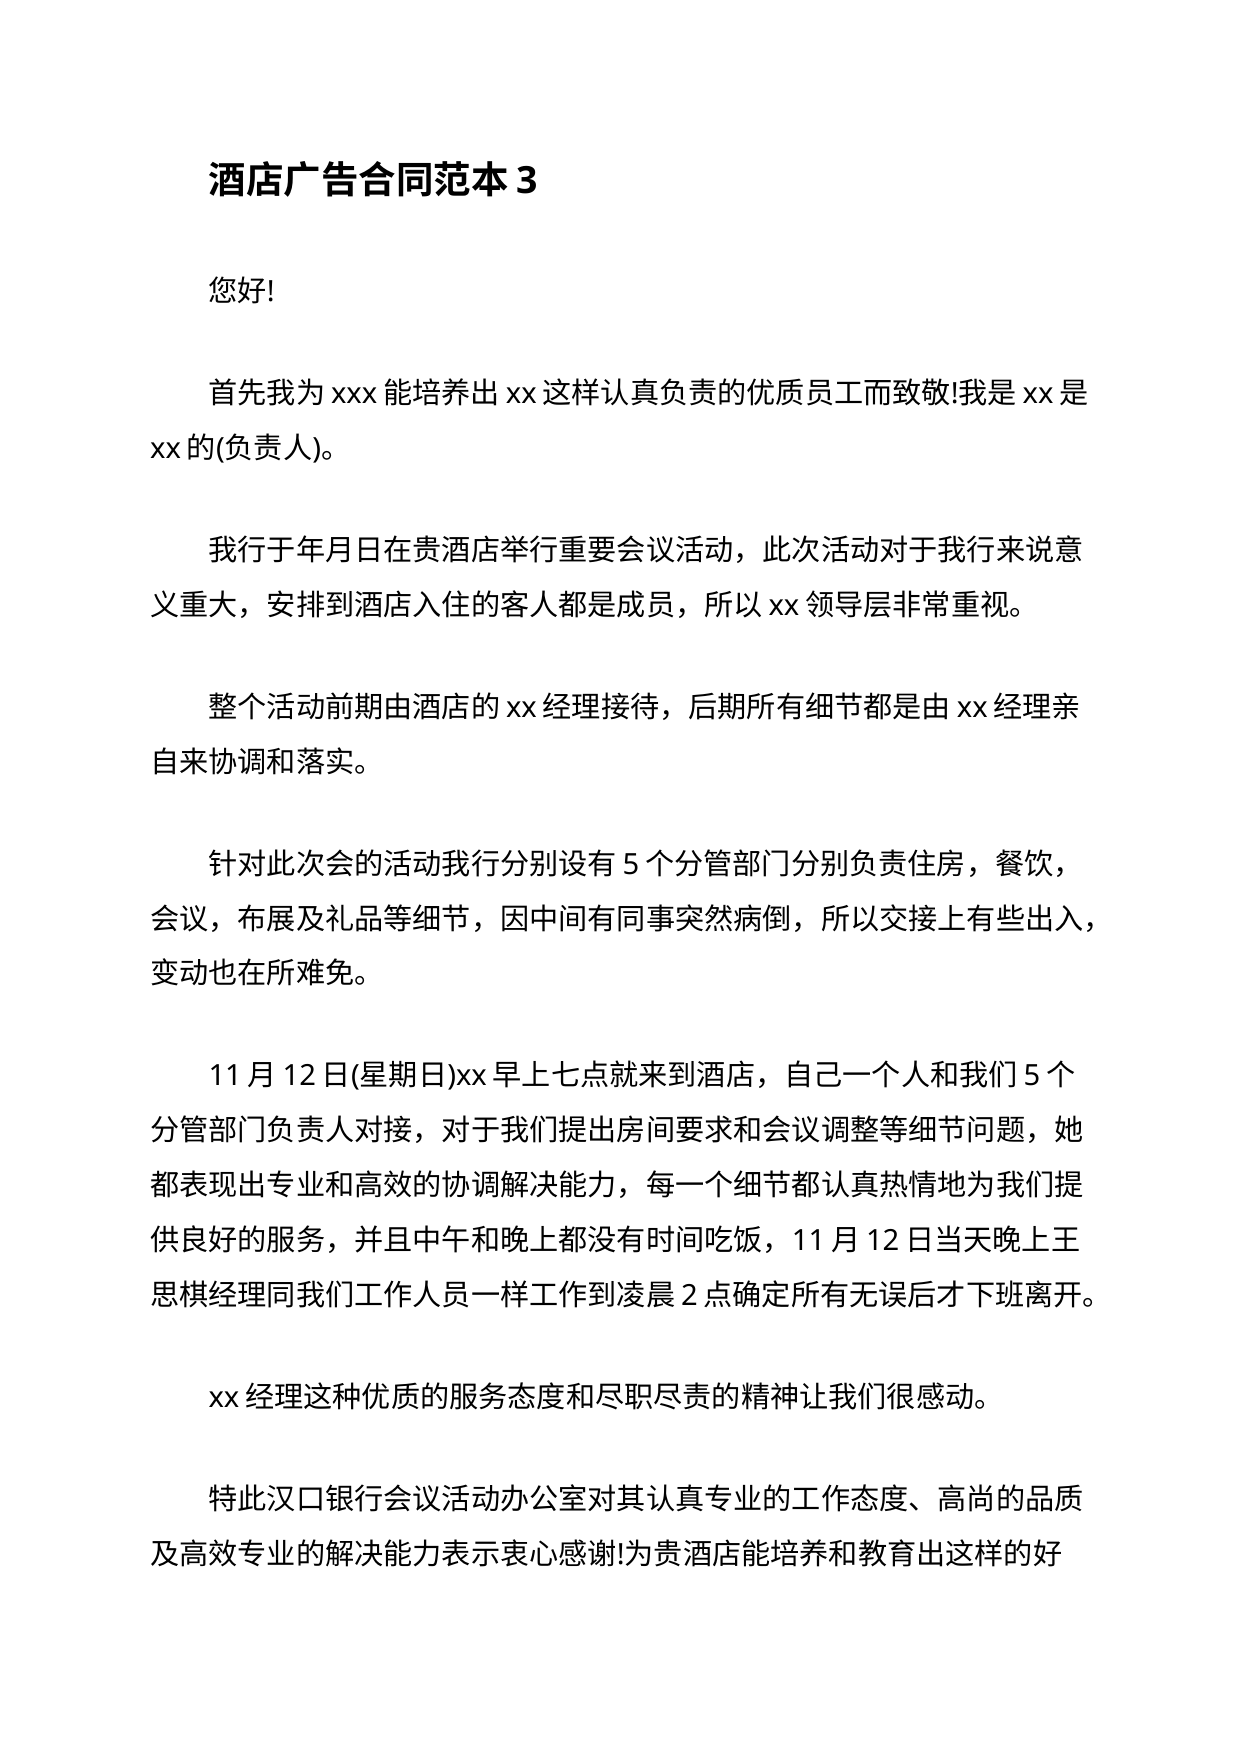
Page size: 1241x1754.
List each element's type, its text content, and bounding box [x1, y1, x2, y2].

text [150, 1476, 1090, 1573]
text 整个活动前期由酒店的xx经理接待，后期所有细节都是由xx经理亲自来协调和落实。 [150, 683, 1090, 781]
text 我行于年月日在贵酒店举行重要会议活动，此次活动对于我行来说意义重大，安排到酒店入住的客人都是成员，所以xx领导层非常重视。 [150, 527, 1090, 624]
text 11月12日(星期日)xx早上七点就来到酒店，自己一个人和我们5个分管部门负责人对接，对于我们提出房间要求和会议调整等细节问题，她都表现出专业和高效的协调解决能力，每一个细节都认真热情地为我们提供良好的服务，并且中午和晚上都没有时间吃饭，11月12日当天晚上王思棋经理同我们工作人员一样工作到凌晨2点确定所有无误后才下班离开。 [150, 1052, 1090, 1314]
text 酒店广告合同范本3 [150, 150, 1090, 204]
text 首先我为xxx能培养出xx这样认真负责的优质员工而致敬!我是xx是xx的(负责人)。 [150, 369, 1090, 467]
text 您好! [150, 268, 1090, 310]
text 针对此次会的活动我行分别设有5个分管部门分别负责住房，餐饮，会议，布展及礼品等细节，因中间有同事突然病倒，所以交接上有些出入，变动也在所难免。 [150, 840, 1090, 992]
text xx经理这种优质的服务态度和尽职尽责的精神让我们很感动。 [150, 1374, 1090, 1416]
